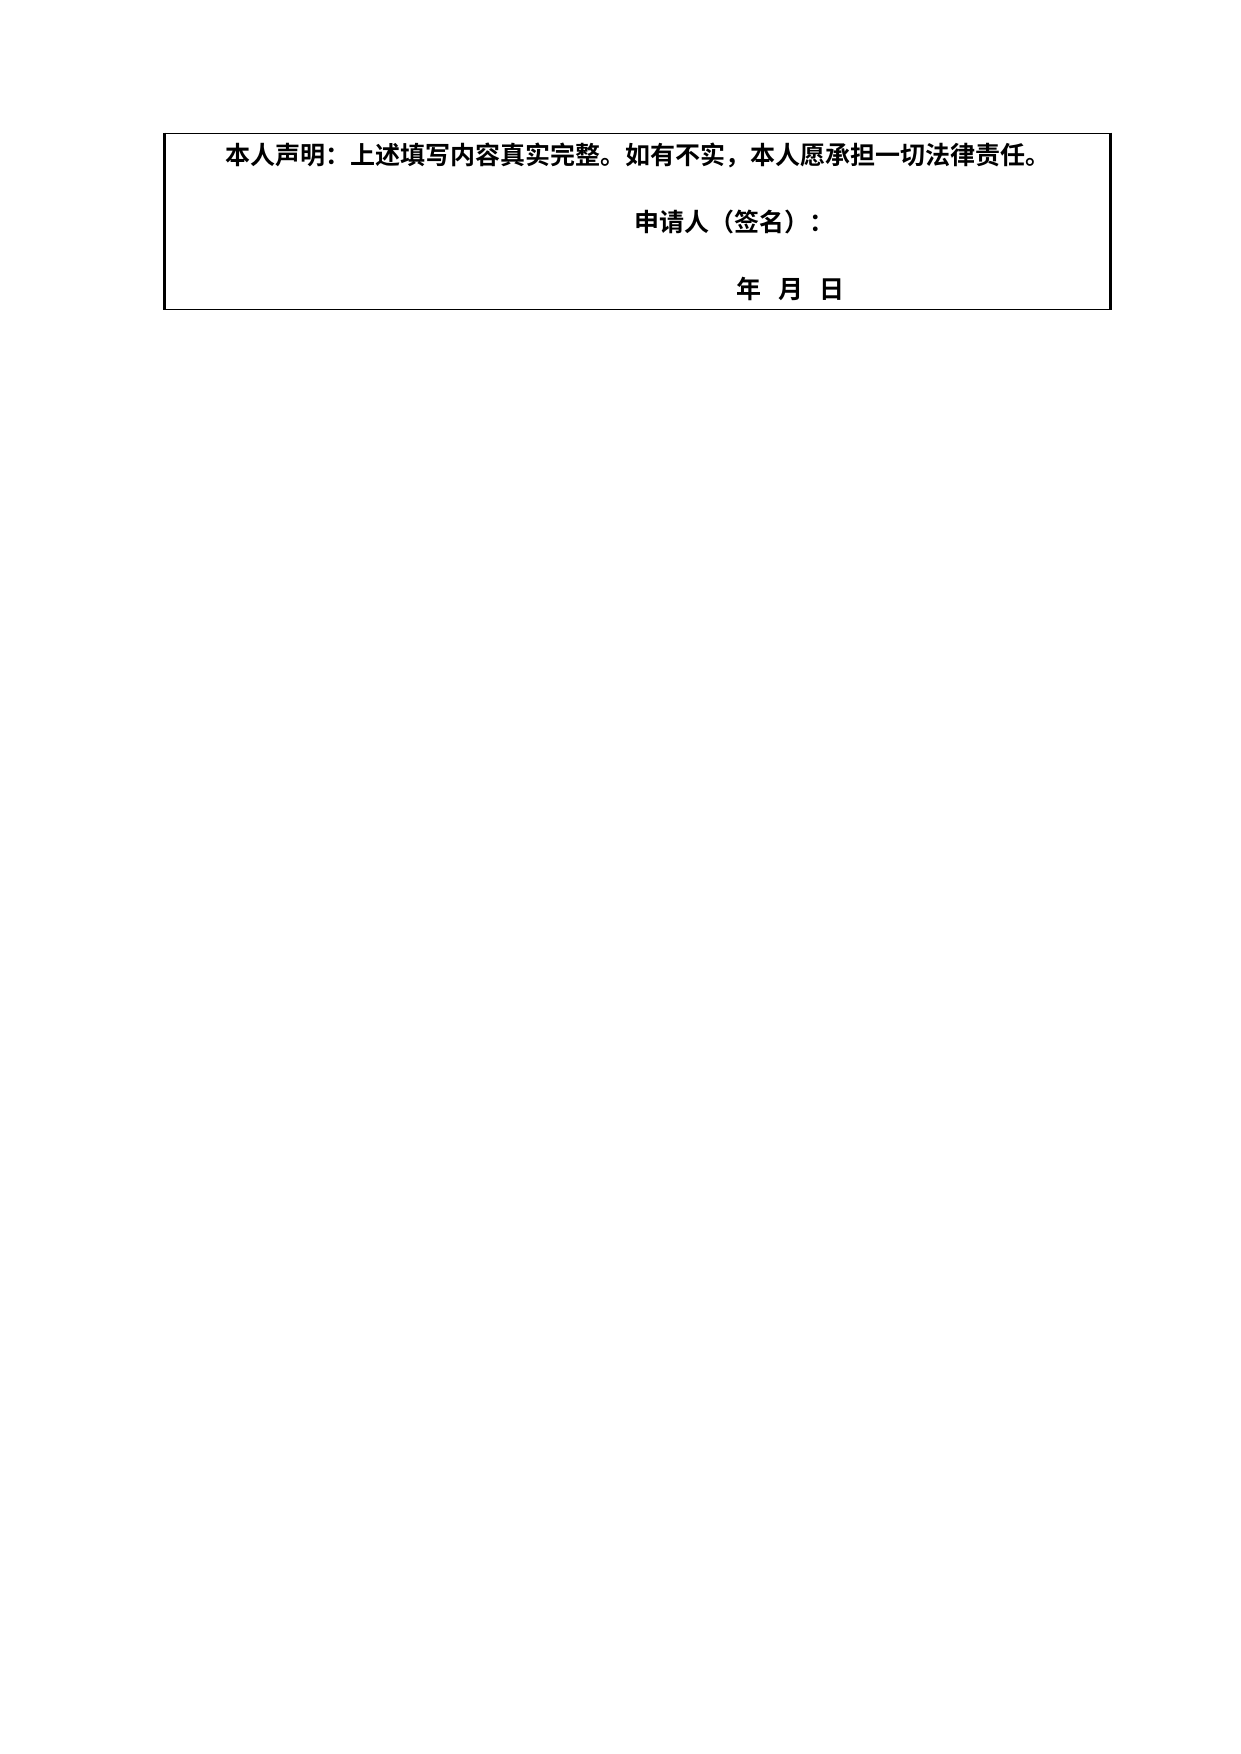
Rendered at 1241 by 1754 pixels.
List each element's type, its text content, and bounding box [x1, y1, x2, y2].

table_cell 本人声明：上述填写内容真实完整。如有不实，本人愿承担一切法律责任。 申请人（签名）： 年 月 日 [166, 134, 1109, 309]
